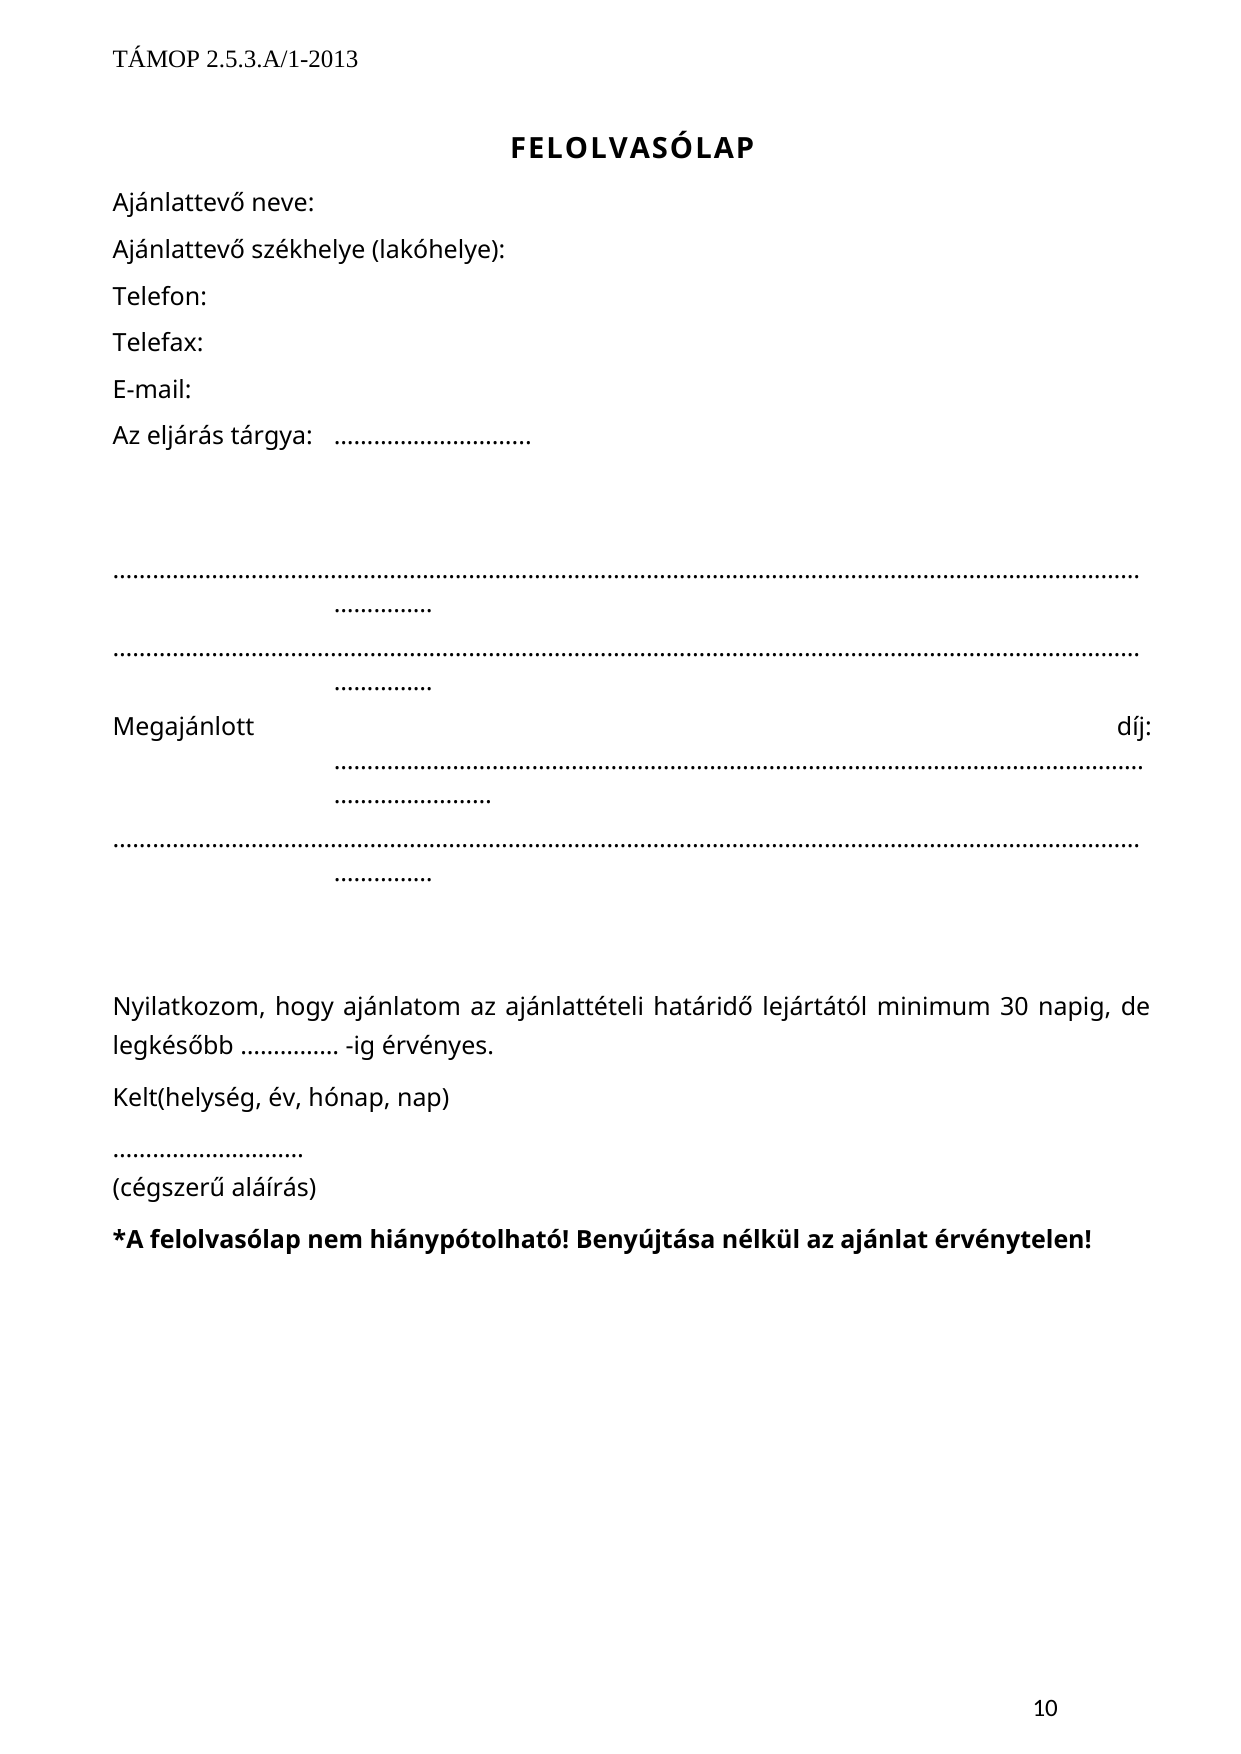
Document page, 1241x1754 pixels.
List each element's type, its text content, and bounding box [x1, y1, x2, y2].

text Az eljárás tárgya: ………………………... [112, 418, 1152, 452]
text ……………………………………………………………………………………………………………………………………………………… [112, 630, 1152, 698]
text Telefon: [112, 278, 1152, 312]
text Ajánlattevő neve: [112, 185, 1152, 219]
text Kelt(helység, év, hónap, nap) [112, 1079, 1152, 1113]
text Megajánlott díj: ………………………………………………………………………………………………………………………………… [112, 708, 1152, 811]
text ………..……………… [112, 1131, 1152, 1165]
text (cégszerű aláírás) [112, 1170, 1152, 1204]
text Telefax: [112, 325, 1152, 359]
text FELOLVASÓLAP [112, 127, 1152, 167]
text Nyilatkozom, hogy ajánlatom az ajánlattételi határidő lejártától minimum 30 napig, de legkésőbb …………… -ig érvényes. [112, 988, 1152, 1062]
text ……………………………………………………………………………………………………………………………………………………… [112, 821, 1152, 889]
text *A felolvasólap nem hiánypótolható! Benyújtása nélkül az ajánlat érvénytelen! [112, 1222, 1152, 1256]
text Ajánlattevő székhelye (lakóhelye): [112, 232, 1152, 266]
text ……………………………………………………………………………………………………………………………………………………… [112, 551, 1152, 619]
text E-mail: [112, 371, 1152, 405]
